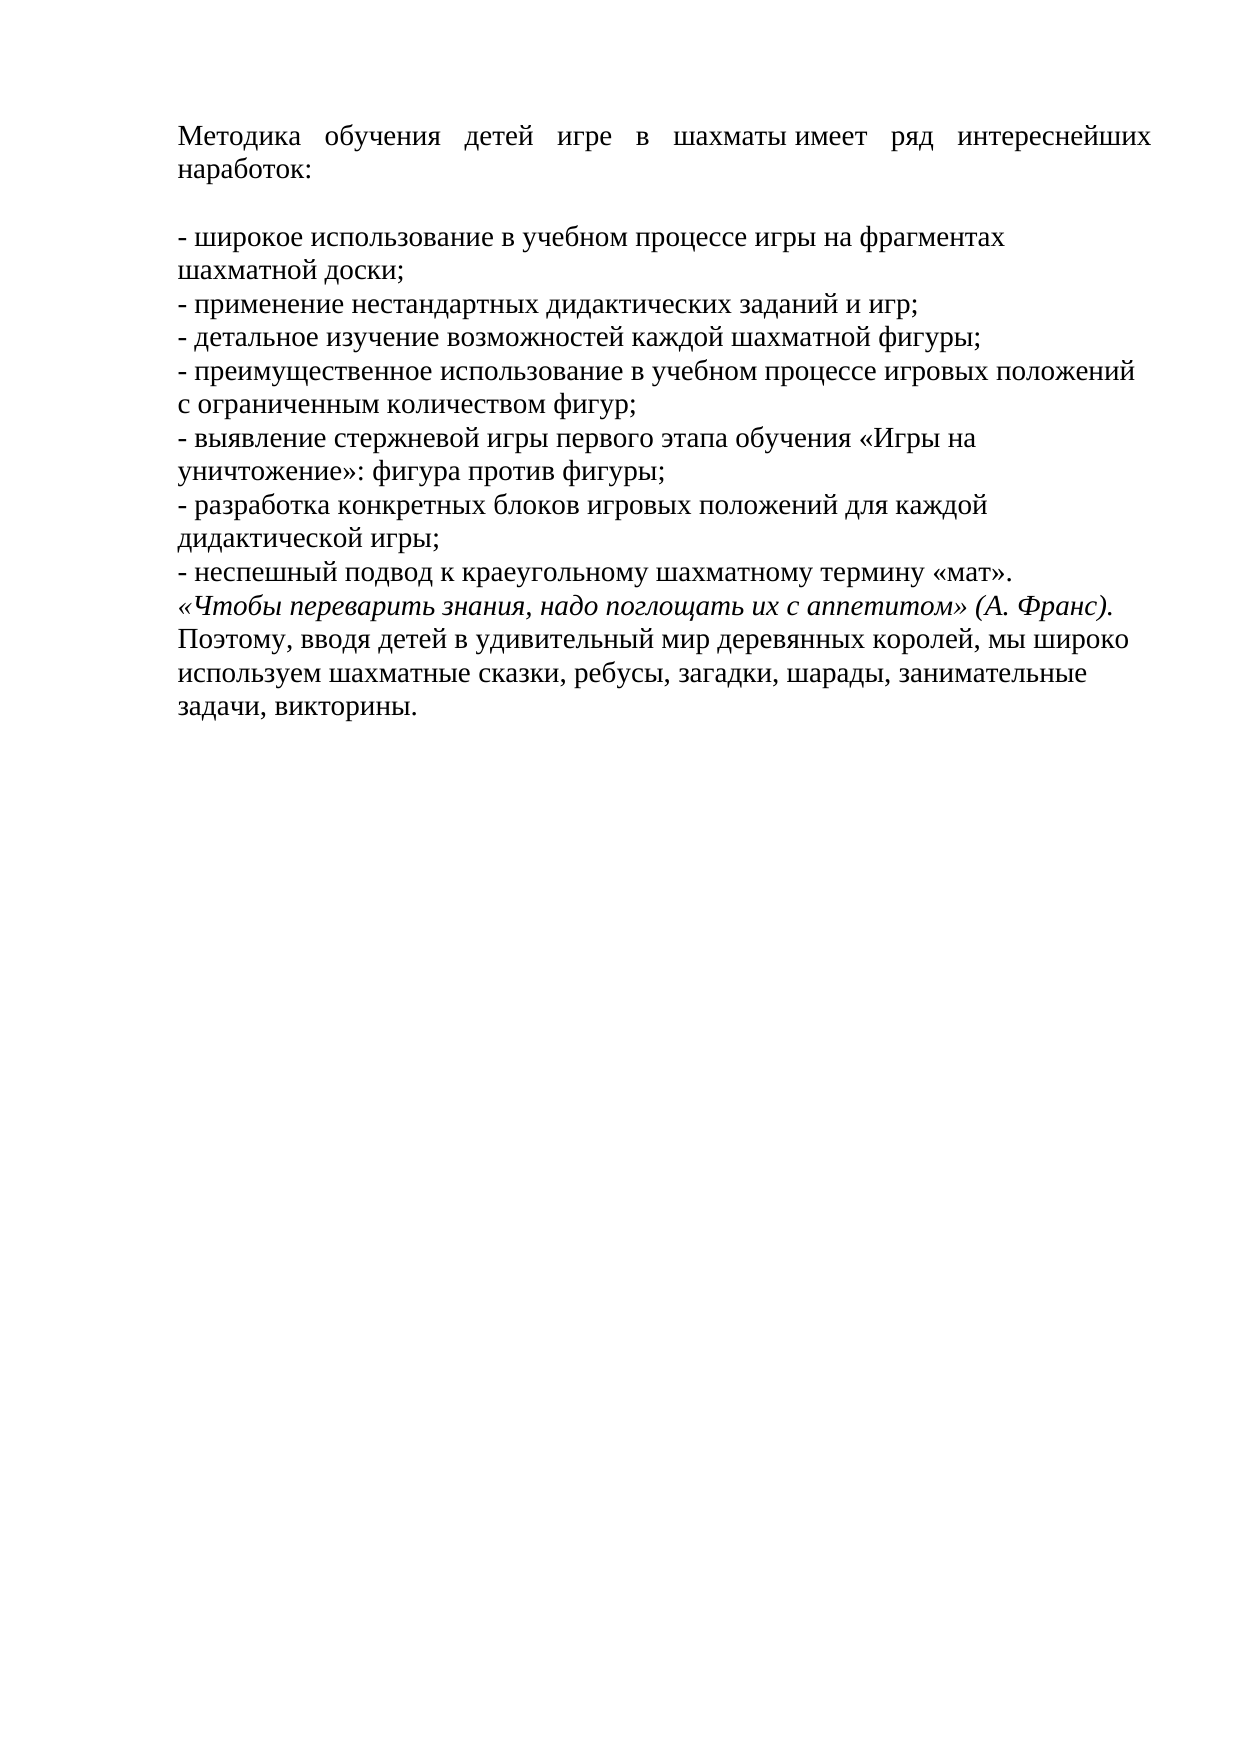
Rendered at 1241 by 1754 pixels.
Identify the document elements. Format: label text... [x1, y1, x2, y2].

text - широкое использование в учебном процессе игры на фрагментах шахматной доски; - применение нестандартных дидактических заданий и игр; - детальное изучение возможностей каждой шахматной фигуры; - преимущественное использование в учебном процессе игровых положений с ограниченным количеством фигур; - выявление стержневой игры первого этапа обучения «Игры на уничтожение»: фигура против фигуры; - разработка конкретных блоков игровых положений для каждой дидактической игры; - неспешный подвод к краеугольному шахматному термину «мат». «Чтобы переварить знания, надо поглощать их с аппетитом» (А. Франс). Поэтому, вводя детей в удивительный мир деревянных королей, мы широко используем шахматные сказки, ребусы, загадки, шарады, занимательные задачи, викторины. [177, 185, 1152, 722]
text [177, 118, 1152, 185]
